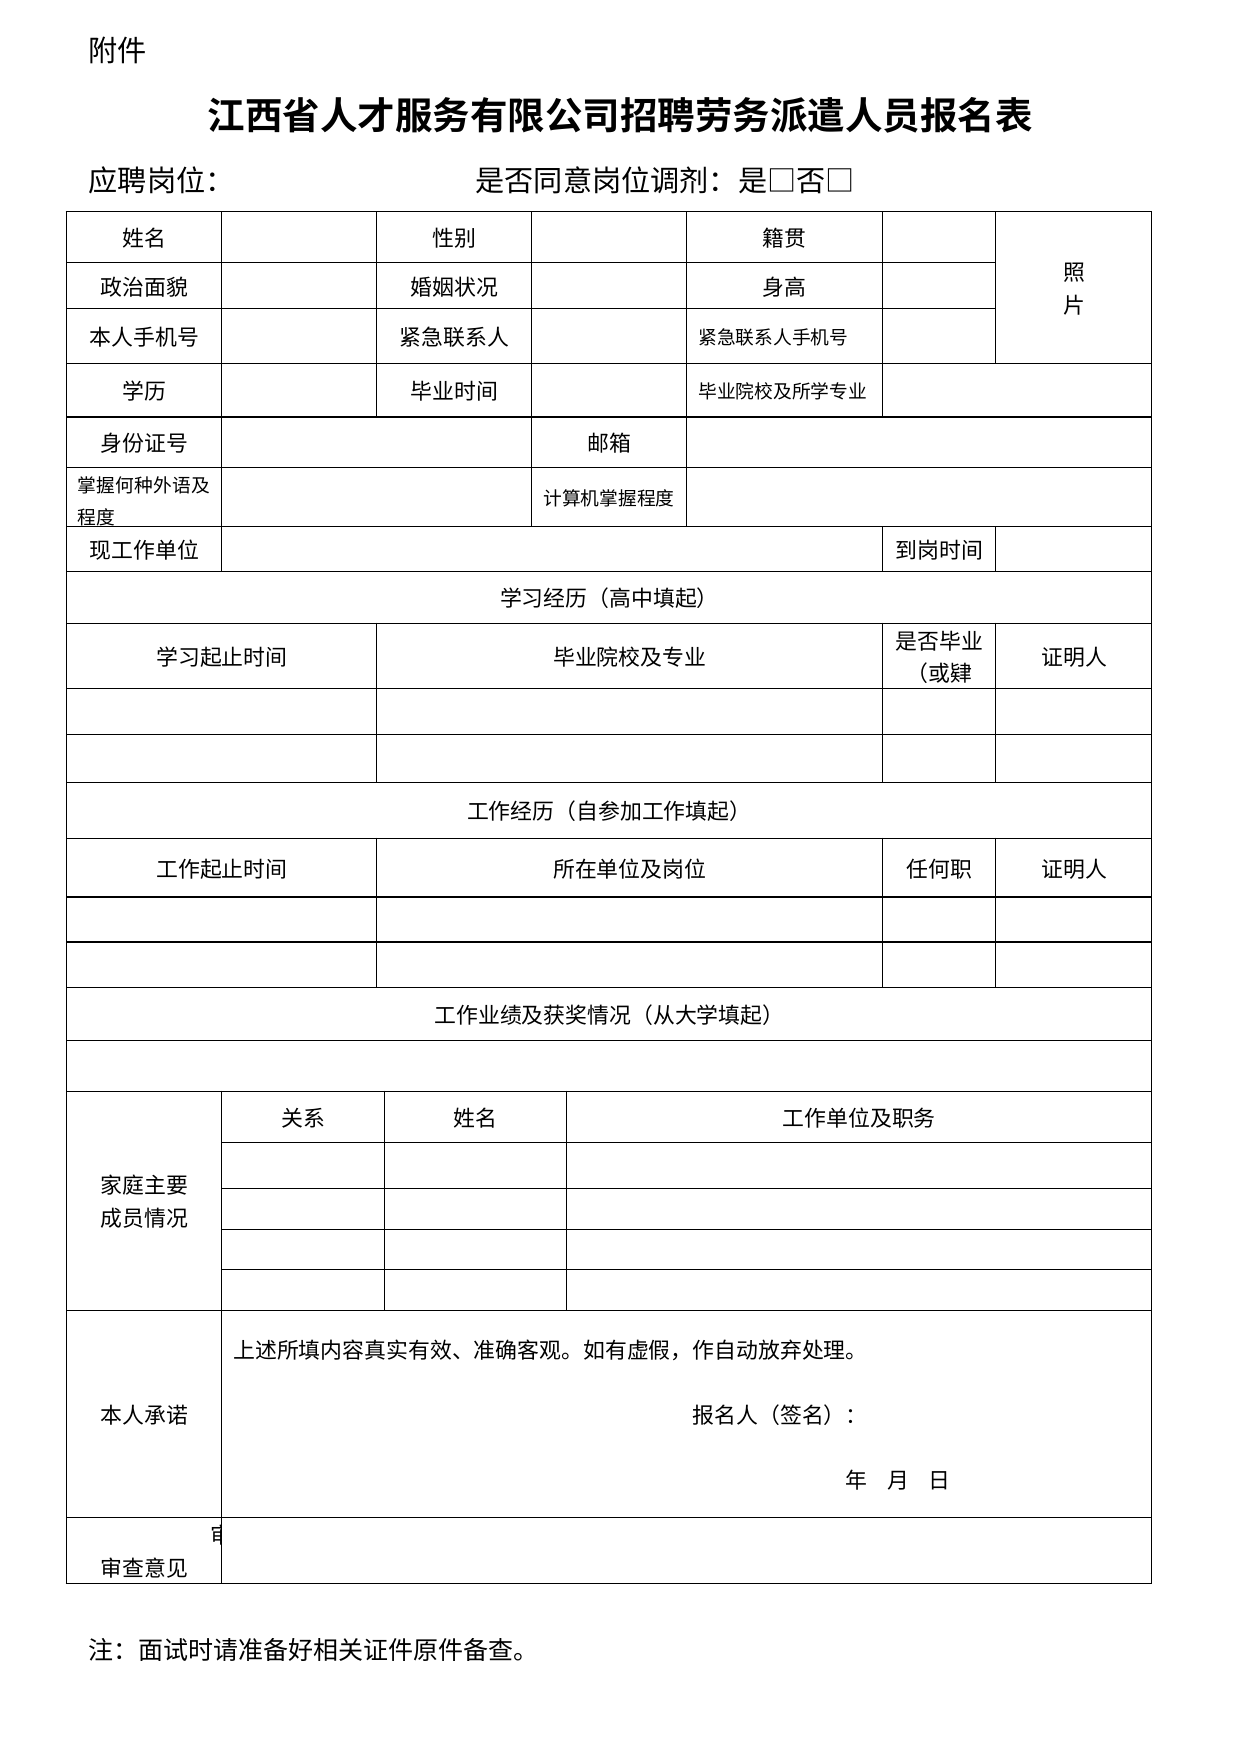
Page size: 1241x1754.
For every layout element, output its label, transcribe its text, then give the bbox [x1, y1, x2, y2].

table_cell [222, 1270, 384, 1309]
table_cell [567, 1230, 1151, 1268]
table_cell 政治面貌 [67, 263, 221, 308]
table_cell [567, 1143, 1151, 1188]
table_cell 关系 [222, 1092, 384, 1142]
table_cell 毕业院校及专业 [377, 624, 882, 687]
table_cell 本人承诺 [67, 1311, 221, 1517]
table_cell 毕业院校及所学专业 [687, 364, 882, 416]
table_cell [222, 364, 376, 416]
table_header 姓名 [67, 212, 221, 262]
text 应聘岗位： 是否同意岗位调剂：是□否□ [88, 146, 1152, 211]
table_cell [532, 309, 686, 363]
table_cell 任何职 [883, 839, 995, 896]
table_cell [67, 898, 376, 941]
table_cell 证明人 [996, 624, 1151, 687]
table_cell 婚姻状况 [377, 263, 531, 308]
table_cell [385, 1230, 566, 1268]
table_cell [385, 1189, 566, 1229]
table_header 性别 [377, 212, 531, 262]
table_cell 所在单位及岗位 [377, 839, 882, 896]
table_cell [222, 468, 531, 526]
table_cell 毕业时间 [377, 364, 531, 416]
table_cell [567, 1189, 1151, 1229]
table_cell [883, 898, 995, 941]
table_cell [67, 1041, 1151, 1091]
table_header 照 片 [996, 212, 1151, 363]
table_cell 工作起止时间 [67, 839, 376, 896]
table_cell [996, 689, 1151, 734]
table_cell [222, 1143, 384, 1188]
table_cell [385, 1143, 566, 1188]
table_cell [996, 527, 1151, 571]
table_cell [222, 418, 531, 467]
table_cell [222, 1189, 384, 1229]
table_cell 证明人 [996, 839, 1151, 896]
table_cell 姓名 [385, 1092, 566, 1142]
table_cell 现工作单位 [67, 527, 221, 571]
table_cell 本人手机号 [67, 309, 221, 363]
table_cell [67, 735, 376, 782]
table_cell [377, 735, 882, 782]
table_cell 工作业绩及获奖情况（从大学填起） [67, 988, 1151, 1040]
table_cell [883, 364, 1151, 416]
table_cell [222, 1230, 384, 1268]
table_cell [567, 1270, 1151, 1309]
table_cell [996, 898, 1151, 941]
table_cell 家庭主要 成员情况 [67, 1092, 221, 1309]
table_cell 身高 [687, 263, 882, 308]
table_cell [687, 468, 1151, 526]
table_cell [883, 943, 995, 987]
table_cell [883, 263, 995, 308]
table_cell [883, 689, 995, 734]
table_header [883, 212, 995, 262]
table_cell [532, 364, 686, 416]
table_header [532, 212, 686, 262]
table_cell 邮箱 [532, 418, 686, 467]
table_cell [385, 1270, 566, 1309]
table_cell 掌握何种外语及程度 [67, 468, 221, 526]
table_cell [883, 309, 995, 363]
text 附件 [88, 16, 1152, 81]
table_cell [377, 898, 882, 941]
table_cell 计算机掌握程度 [532, 468, 686, 526]
table_cell 到岗时间 [883, 527, 995, 571]
table_cell 紧急联系人 [377, 309, 531, 363]
table_cell [377, 689, 882, 734]
text 注：面试时请准备好相关证件原件备查。 [88, 1616, 1152, 1681]
table_cell [883, 735, 995, 782]
table_cell [996, 735, 1151, 782]
table_cell [532, 263, 686, 308]
table_cell 学习起止时间 [67, 624, 376, 687]
table_cell [67, 689, 376, 734]
table_cell 身份证号 [67, 418, 221, 467]
table_cell 工作经历（自参加工作填起） [67, 783, 1151, 838]
table_cell [687, 418, 1151, 467]
table_cell 学习经历（高中填起） [67, 572, 1151, 622]
table_cell [377, 943, 882, 987]
table_cell [67, 943, 376, 987]
table_cell 审审查意见 [67, 1518, 221, 1583]
table_cell 上述所填内容真实有效、准确客观。如有虚假，作自动放弃处理。 报名人（签名）： 年 月 日 [222, 1311, 1151, 1517]
table_header [222, 212, 376, 262]
table_cell [222, 527, 882, 571]
table_header 籍贯 [687, 212, 882, 262]
table_cell [996, 943, 1151, 987]
table_cell [222, 263, 376, 308]
table_cell 学历 [67, 364, 221, 416]
table_cell 工作单位及职务 [567, 1092, 1151, 1142]
table_cell 是否毕业 （或肄业） [883, 624, 995, 687]
table_cell [222, 1518, 1151, 1583]
table_cell [222, 309, 376, 363]
table_cell 紧急联系人手机号 [687, 309, 882, 363]
text 江西省人才服务有限公司招聘劳务派遣人员报名表 [88, 81, 1152, 146]
